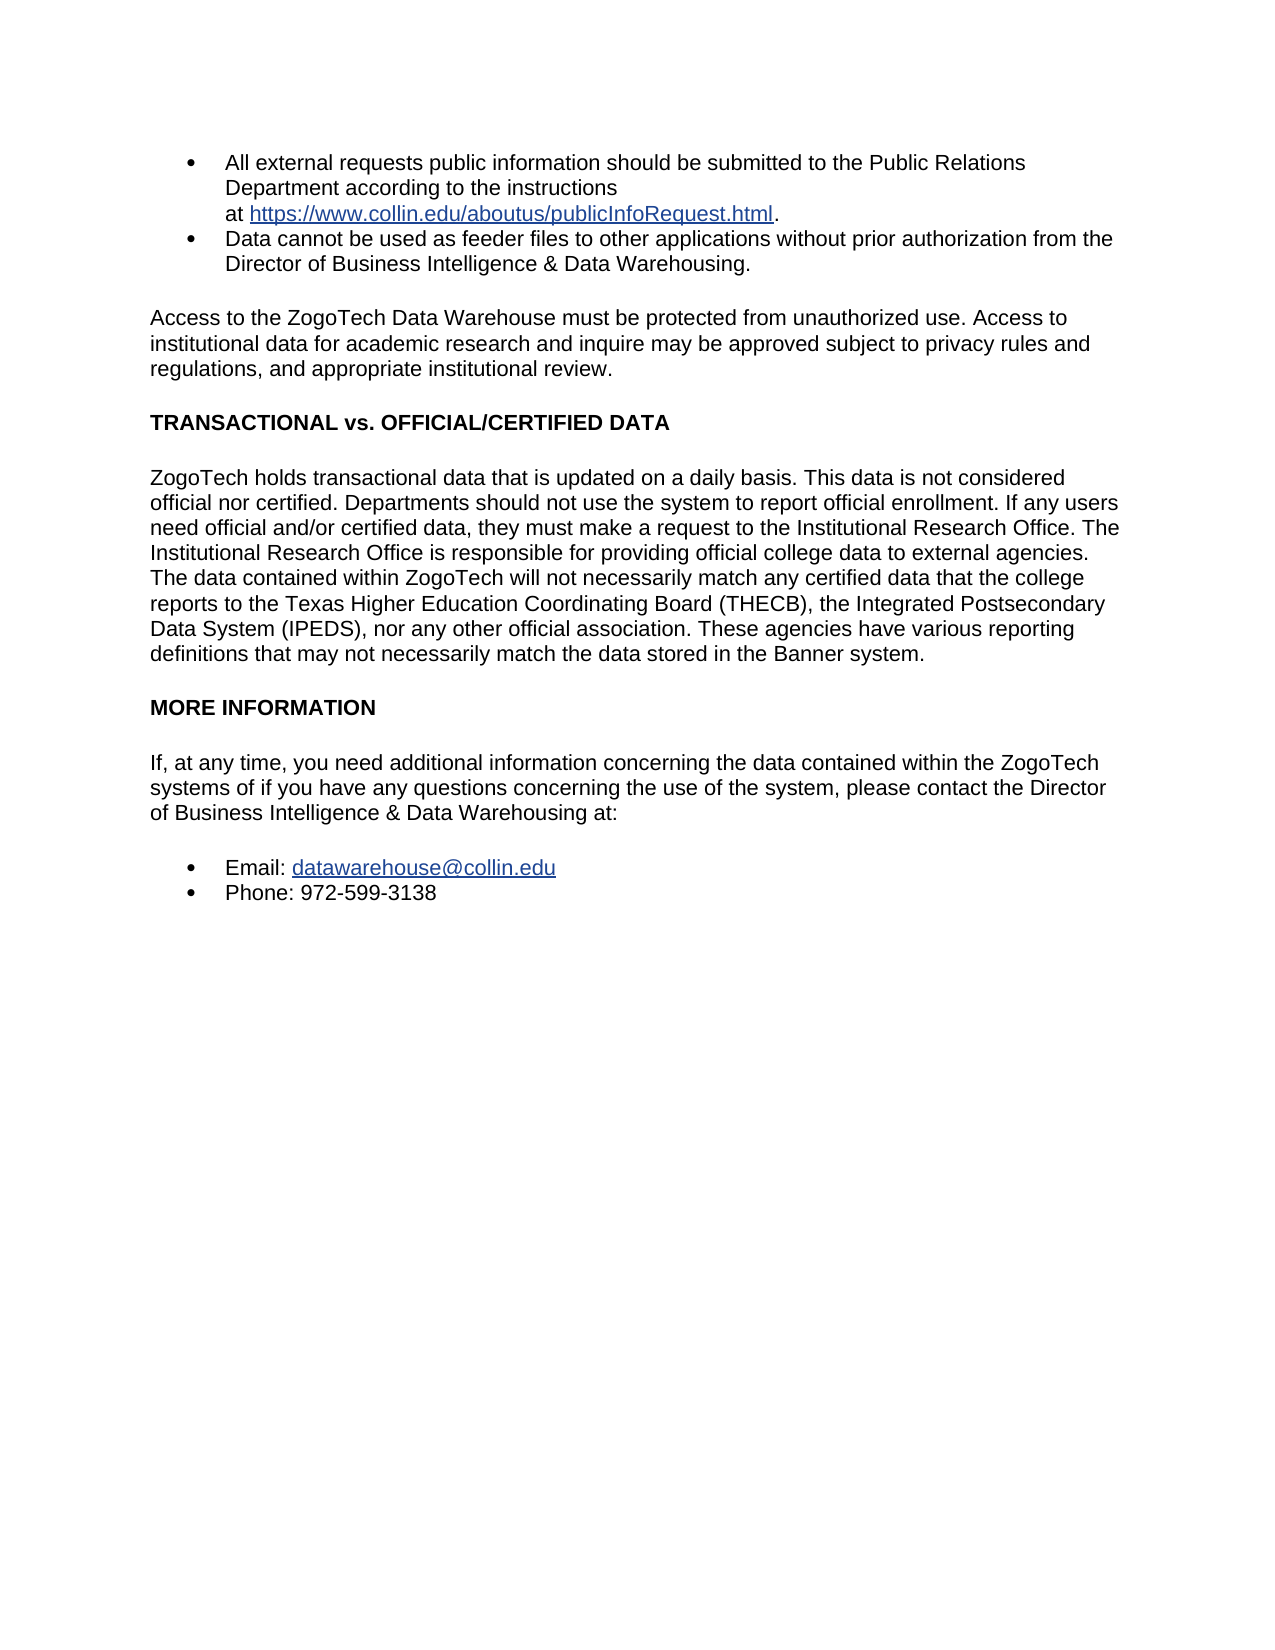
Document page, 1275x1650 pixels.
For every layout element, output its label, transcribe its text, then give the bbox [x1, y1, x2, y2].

text MORE INFORMATION [150, 695, 1125, 720]
list Data cannot be used as feeder files to other applications without prior authorization from the Director of Business Intelligence & Data Warehousing. [187, 226, 1125, 276]
text TRANSACTIONAL vs. OFFICIAL/CERTIFIED DATA [150, 410, 1125, 435]
list All external requests public information should be submitted to the Public Relations Department according to the instructions at https://www.collin.edu/aboutus/publicInfoRequest.html. [187, 150, 1125, 226]
list Phone: 972-599-3138 [187, 879, 1125, 905]
list Email: datawarehouse@collin.edu [187, 854, 1125, 879]
text ZogoTech holds transactional data that is updated on a daily basis. This data is not considered official nor certified. Departments should not use the system to report official enrollment. If any users need official and/or certified data, they must make a request to the Institutional Research Office. The Institutional Research Office is responsible for providing official college data to external agencies. The data contained within ZogoTech will not necessarily match any certified data that the college reports to the Texas Higher Education Coordinating Board (THECB), the Integrated Postsecondary Data System (IPEDS), nor any other official association. These agencies have various reporting definitions that may not necessarily match the data stored in the Banner system. [150, 464, 1125, 666]
text Access to the ZogoTech Data Warehouse must be protected from unauthorized use. Access to institutional data for academic research and inquire may be approved subject to privacy rules and regulations, and appropriate institutional review. [150, 305, 1125, 381]
text If, at any time, you need additional information concerning the data contained within the ZogoTech systems of if you have any questions concerning the use of the system, please contact the Director of Business Intelligence & Data Warehousing at: [150, 749, 1125, 825]
